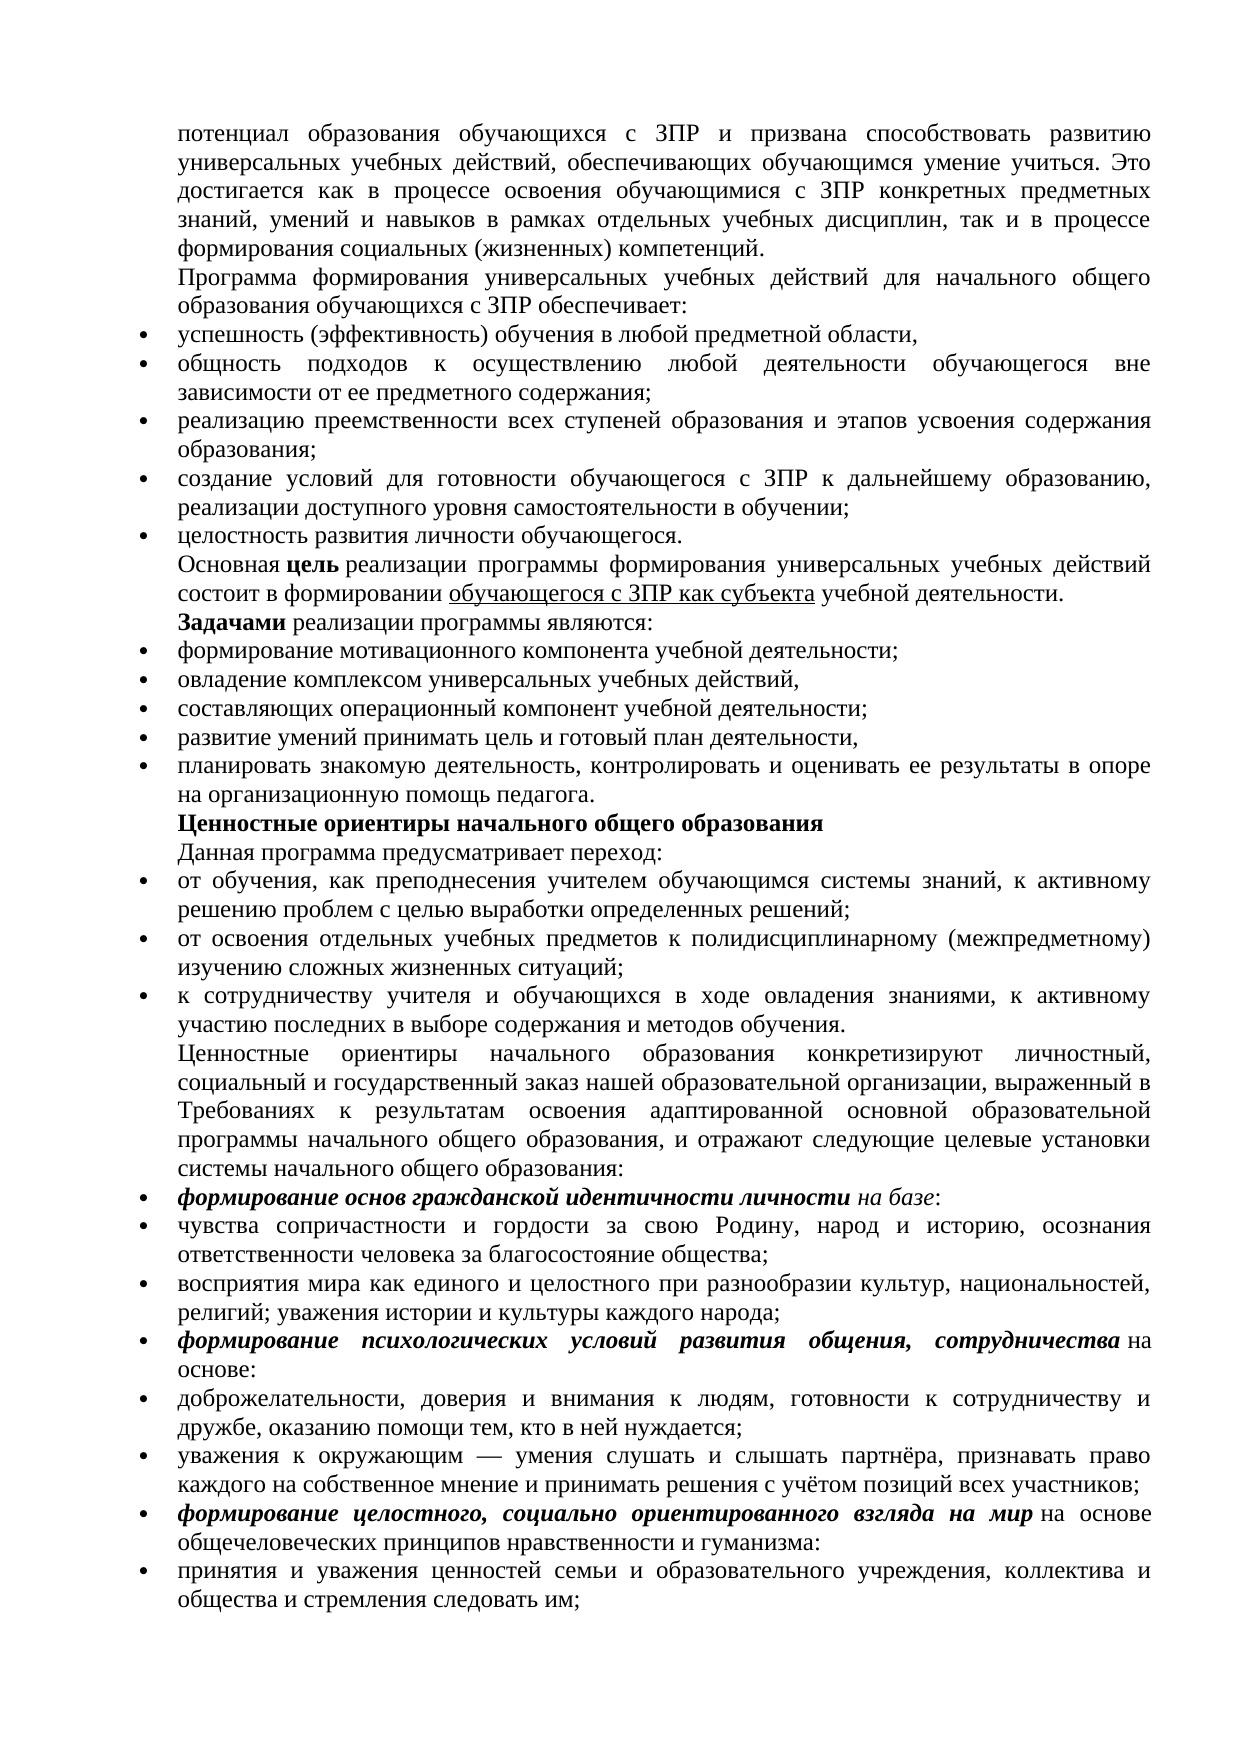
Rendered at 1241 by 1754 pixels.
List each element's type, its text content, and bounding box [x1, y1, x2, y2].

list формирование основ гражданской идентичности личности на базе: [140, 1182, 1152, 1211]
list создание условий для готовности обучающегося с ЗПР к дальнейшему образованию, реализации доступного уровня самостоятельности в обучении; [140, 463, 1152, 521]
text Задачами реализации программы являются: [177, 607, 1152, 636]
text Программа формирования универсальных учебных действий для начального общего образования обучающихся с ЗПР обеспечивает: [177, 262, 1152, 319]
list уважения к окружающим — умения слушать и слышать партнёра, признавать право каждого на собственное мнение и принимать решения с учётом позиций всех участников; [140, 1441, 1152, 1498]
list общность подходов к осуществлению любой деятельности обучающегося вне зависимости от ее предметного содержания; [140, 348, 1152, 406]
list принятия и уважения ценностей семьи и образовательного учреждения, коллектива и общества и стремления следовать им; [140, 1556, 1152, 1613]
list планировать знакомую деятельность, контролировать и оценивать ее результаты в опоре на организационную помощь педагога. [140, 751, 1152, 808]
list чувства сопричастности и гордости за свою Родину, народ и историю, осознания ответственности человека за благосостояние общества; [140, 1211, 1152, 1268]
text Данная программа предусматривает переход: [177, 837, 1152, 866]
text Ценностные ориентиры начального общего образования [177, 808, 1152, 837]
list от освоения отдельных учебных предметов к полидисциплинарному (межпредметному) изучению сложных жизненных ситуаций; [140, 923, 1152, 981]
list формирование мотивационного компонента учебной деятельности; [140, 636, 1152, 664]
list целостность развития личности обучающегося. [140, 521, 1152, 549]
list формирование психологических условий развития общения, сотрудничества на основе: [140, 1326, 1152, 1383]
list к сотрудничеству учителя и обучающихся в ходе овладения знаниями, к активному участию последних в выборе содержания и методов обучения. [140, 981, 1152, 1038]
list от обучения, как преподнесения учителем обучающимся системы знаний, к активному решению проблем с целью выработки определенных решений; [140, 866, 1152, 923]
text Основная цель реализации программы формирования универсальных учебных действий состоит в формировании обучающегося с ЗПР как субъекта учебной деятельности. [177, 549, 1152, 607]
list реализацию преемственности всех ступеней образования и этапов усвоения содержания образования; [140, 406, 1152, 463]
list развитие умений принимать цель и готовый план деятельности, [140, 722, 1152, 751]
text Ценностные ориентиры начального образования конкретизируют личностный, социальный и государственный заказ нашей образовательной организации, выраженный в Требованиях к результатам освоения адаптированной основной образовательной программы начального общего образования, и отражают следующие целевые установки системы начального общего образования: [177, 1038, 1152, 1182]
list формирование целостного, социально ориентированного взгляда на мир на основе общечеловеческих принципов нравственности и гуманизма: [140, 1498, 1152, 1556]
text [177, 118, 1152, 262]
list составляющих операционный компонент учебной деятельности; [140, 693, 1152, 722]
list доброжелательности, доверия и внимания к людям, готовности к сотрудничеству и дружбе, оказанию помощи тем, кто в ней нуждается; [140, 1383, 1152, 1441]
list успешность (эффективность) обучения в любой предметной области, [140, 319, 1152, 348]
list овладение комплексом универсальных учебных действий, [140, 664, 1152, 693]
list восприятия мира как единого и целостного при разнообразии культур, национальностей, религий; уважения истории и культуры каждого народа; [140, 1268, 1152, 1326]
